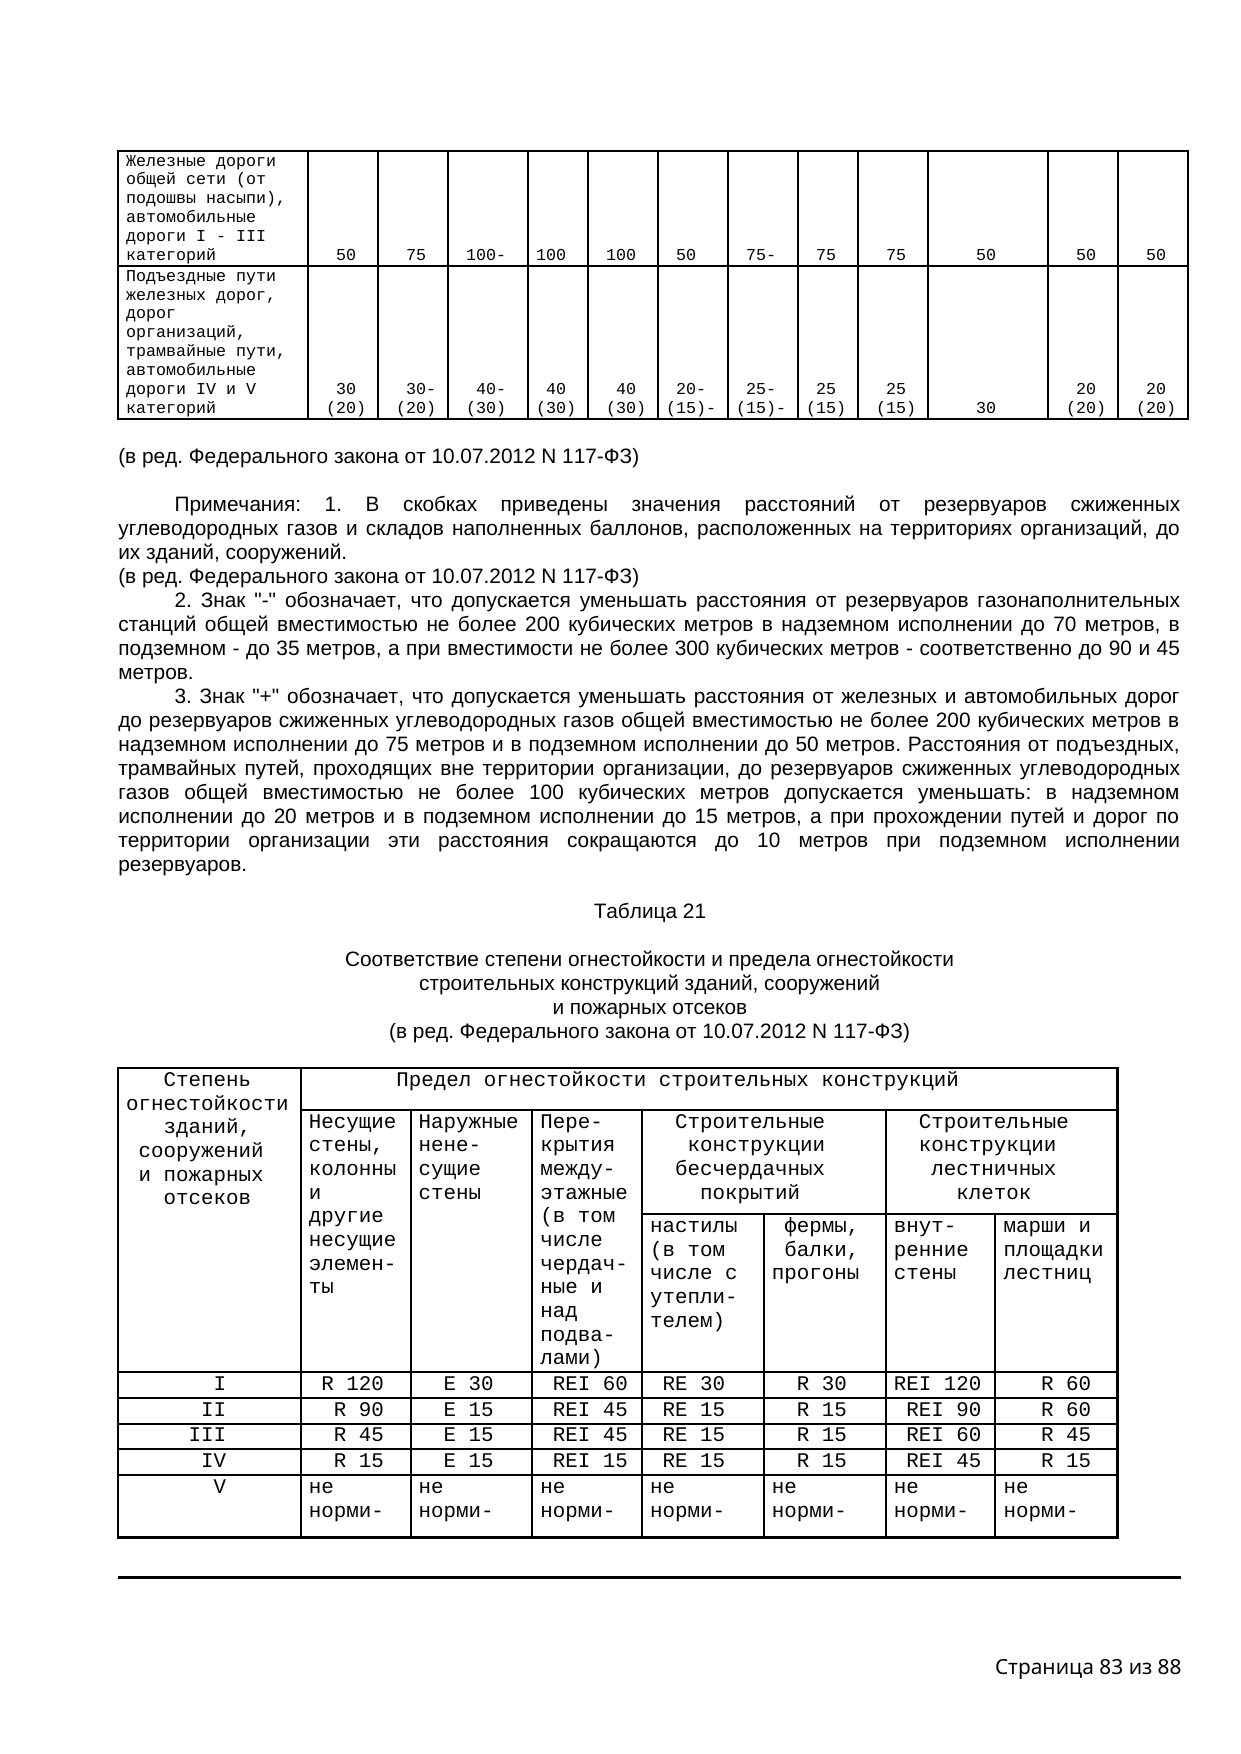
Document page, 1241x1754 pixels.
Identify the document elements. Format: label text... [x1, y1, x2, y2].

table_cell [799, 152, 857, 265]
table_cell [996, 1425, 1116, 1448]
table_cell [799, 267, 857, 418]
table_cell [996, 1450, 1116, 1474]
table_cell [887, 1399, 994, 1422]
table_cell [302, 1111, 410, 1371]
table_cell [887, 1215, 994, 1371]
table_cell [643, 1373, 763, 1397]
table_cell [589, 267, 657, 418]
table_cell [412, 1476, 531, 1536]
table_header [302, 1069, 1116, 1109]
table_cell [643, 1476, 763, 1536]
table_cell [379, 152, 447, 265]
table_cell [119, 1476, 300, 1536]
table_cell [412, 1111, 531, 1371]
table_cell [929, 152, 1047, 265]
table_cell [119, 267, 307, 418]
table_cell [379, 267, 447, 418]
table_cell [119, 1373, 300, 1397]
text Таблица 21 [118, 899, 1181, 923]
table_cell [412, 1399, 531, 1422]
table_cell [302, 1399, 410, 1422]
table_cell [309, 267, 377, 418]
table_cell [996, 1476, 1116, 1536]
text Соответствие степени огнестойкости и предела огнестойкости [118, 947, 1181, 971]
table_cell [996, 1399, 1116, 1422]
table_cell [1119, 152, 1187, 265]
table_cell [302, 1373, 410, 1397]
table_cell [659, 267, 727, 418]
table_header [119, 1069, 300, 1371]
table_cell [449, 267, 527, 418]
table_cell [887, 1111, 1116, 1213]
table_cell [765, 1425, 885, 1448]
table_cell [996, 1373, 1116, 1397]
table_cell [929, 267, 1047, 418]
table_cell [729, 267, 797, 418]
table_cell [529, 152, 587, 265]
text строительных конструкций зданий, сооружений [118, 971, 1181, 995]
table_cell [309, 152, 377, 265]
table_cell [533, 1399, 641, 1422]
text 2. Знак "-" обозначает, что допускается уменьшать расстояния от резервуаров газонаполнительных станций общей вместимостью не более 200 кубических метров в надземном исполнении до 70 метров, в подземном - до 35 метров, а при вместимости не более 300 кубических метров - соответственно до 90 и 45 метров. [118, 588, 1181, 684]
text (в ред. Федерального закона от 10.07.2012 N 117-ФЗ) [118, 444, 1181, 468]
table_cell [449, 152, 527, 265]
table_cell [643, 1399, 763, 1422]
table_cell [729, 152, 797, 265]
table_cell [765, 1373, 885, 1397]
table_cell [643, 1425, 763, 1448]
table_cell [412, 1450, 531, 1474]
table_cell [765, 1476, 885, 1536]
text 3. Знак "+" обозначает, что допускается уменьшать расстояния от железных и автомобильных дорог до резервуаров сжиженных углеводородных газов общей вместимостью не более 200 кубических метров в надземном исполнении до 75 метров и в подземном исполнении до 50 метров. Расстояния от подъездных, трамвайных путей, проходящих вне территории организации, до резервуаров сжиженных углеводородных газов общей вместимостью не более 100 кубических метров допускается уменьшать: в надземном исполнении до 20 метров и в подземном исполнении до 15 метров, а при прохождении путей и дорог по территории организации эти расстояния сокращаются до 10 метров при подземном исполнении резервуаров. [118, 684, 1181, 875]
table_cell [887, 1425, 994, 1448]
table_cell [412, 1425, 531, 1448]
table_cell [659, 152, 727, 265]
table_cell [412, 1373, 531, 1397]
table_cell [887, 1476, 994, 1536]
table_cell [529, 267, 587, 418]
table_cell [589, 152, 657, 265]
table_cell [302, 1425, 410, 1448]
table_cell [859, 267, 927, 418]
text (в ред. Федерального закона от 10.07.2012 N 117-ФЗ) [118, 564, 1181, 588]
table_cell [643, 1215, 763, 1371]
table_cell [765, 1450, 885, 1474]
text и пожарных отсеков [118, 995, 1181, 1019]
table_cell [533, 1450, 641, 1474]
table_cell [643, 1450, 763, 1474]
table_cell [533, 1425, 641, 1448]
text Примечания: 1. В скобках приведены значения расстояний от резервуаров сжиженных углеводородных газов и складов наполненных баллонов, расположенных на территориях организаций, до их зданий, сооружений. [118, 492, 1181, 564]
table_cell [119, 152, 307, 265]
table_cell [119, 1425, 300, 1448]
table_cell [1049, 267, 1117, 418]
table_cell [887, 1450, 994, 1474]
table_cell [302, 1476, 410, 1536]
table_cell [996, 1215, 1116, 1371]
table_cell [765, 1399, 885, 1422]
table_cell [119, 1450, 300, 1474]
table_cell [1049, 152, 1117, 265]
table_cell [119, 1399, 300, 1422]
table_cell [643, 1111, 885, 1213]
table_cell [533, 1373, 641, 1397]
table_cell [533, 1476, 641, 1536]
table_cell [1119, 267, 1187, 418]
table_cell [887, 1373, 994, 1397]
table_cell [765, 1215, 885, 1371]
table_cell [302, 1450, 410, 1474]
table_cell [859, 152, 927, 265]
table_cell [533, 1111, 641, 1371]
text (в ред. Федерального закона от 10.07.2012 N 117-ФЗ) [118, 1019, 1181, 1043]
